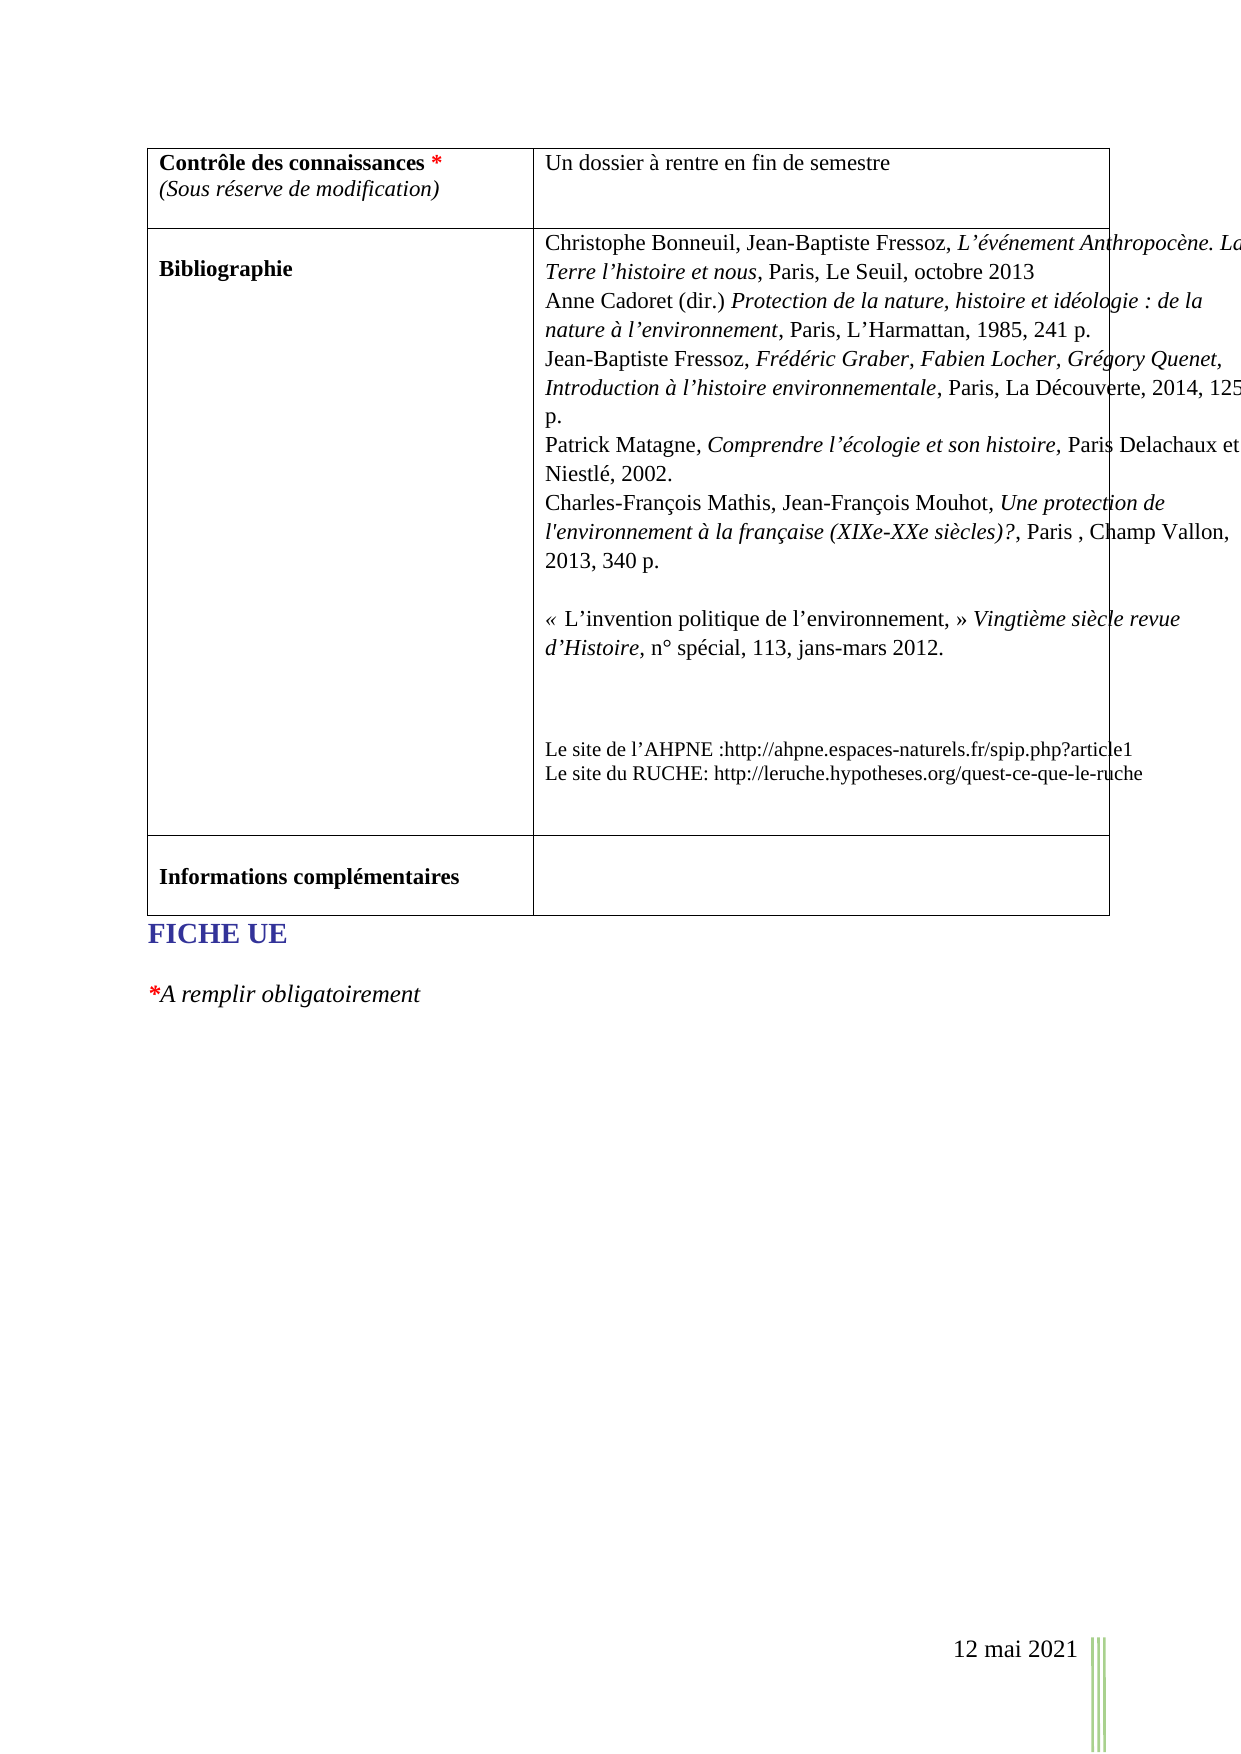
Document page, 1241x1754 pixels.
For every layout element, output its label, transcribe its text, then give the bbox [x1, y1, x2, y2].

table_cell Christophe Bonneuil, Jean-Baptiste Fressoz, L’événement Anthropocène. La Terre l’histoire et nous, Paris, Le Seuil, octobre 2013 Anne Cadoret (dir.) Protection de la nature, histoire et idéologie : de la nature à l’environnement, Paris, L’Harmattan, 1985, 241 p. Jean-Baptiste Fressoz, Frédéric Graber, Fabien Locher, Grégory Quenet, Introduction à l’histoire environnementale, Paris, La Découverte, 2014, 125 p. Patrick Matagne, Comprendre l’écologie et son histoire, Paris Delachaux et Niestlé, 2002. Charles-François Mathis, Jean-François Mouhot, Une protection de l'environnement à la française (XIXe-XXe siècles)?, Paris , Champ Vallon, 2013, 340 p. « L’invention politique de l’environnement, » Vingtième siècle revue d’Histoire, n° spécial, 113, jans-mars 2012. Le site de l’AHPNE :http://ahpne.espaces-naturels.fr/spip.php?article1 Le site du RUCHE: http://leruche.hypotheses.org/quest-ce-que-le-ruche [534, 229, 1109, 835]
table_cell Informations complémentaires [148, 836, 533, 915]
text FICHE UE [148, 916, 1093, 950]
text *A remplir obligatoirement [148, 979, 1093, 1007]
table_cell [148, 149, 533, 228]
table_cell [534, 149, 1109, 228]
table_cell Bibliographie [148, 229, 533, 835]
table_cell [534, 836, 1109, 915]
